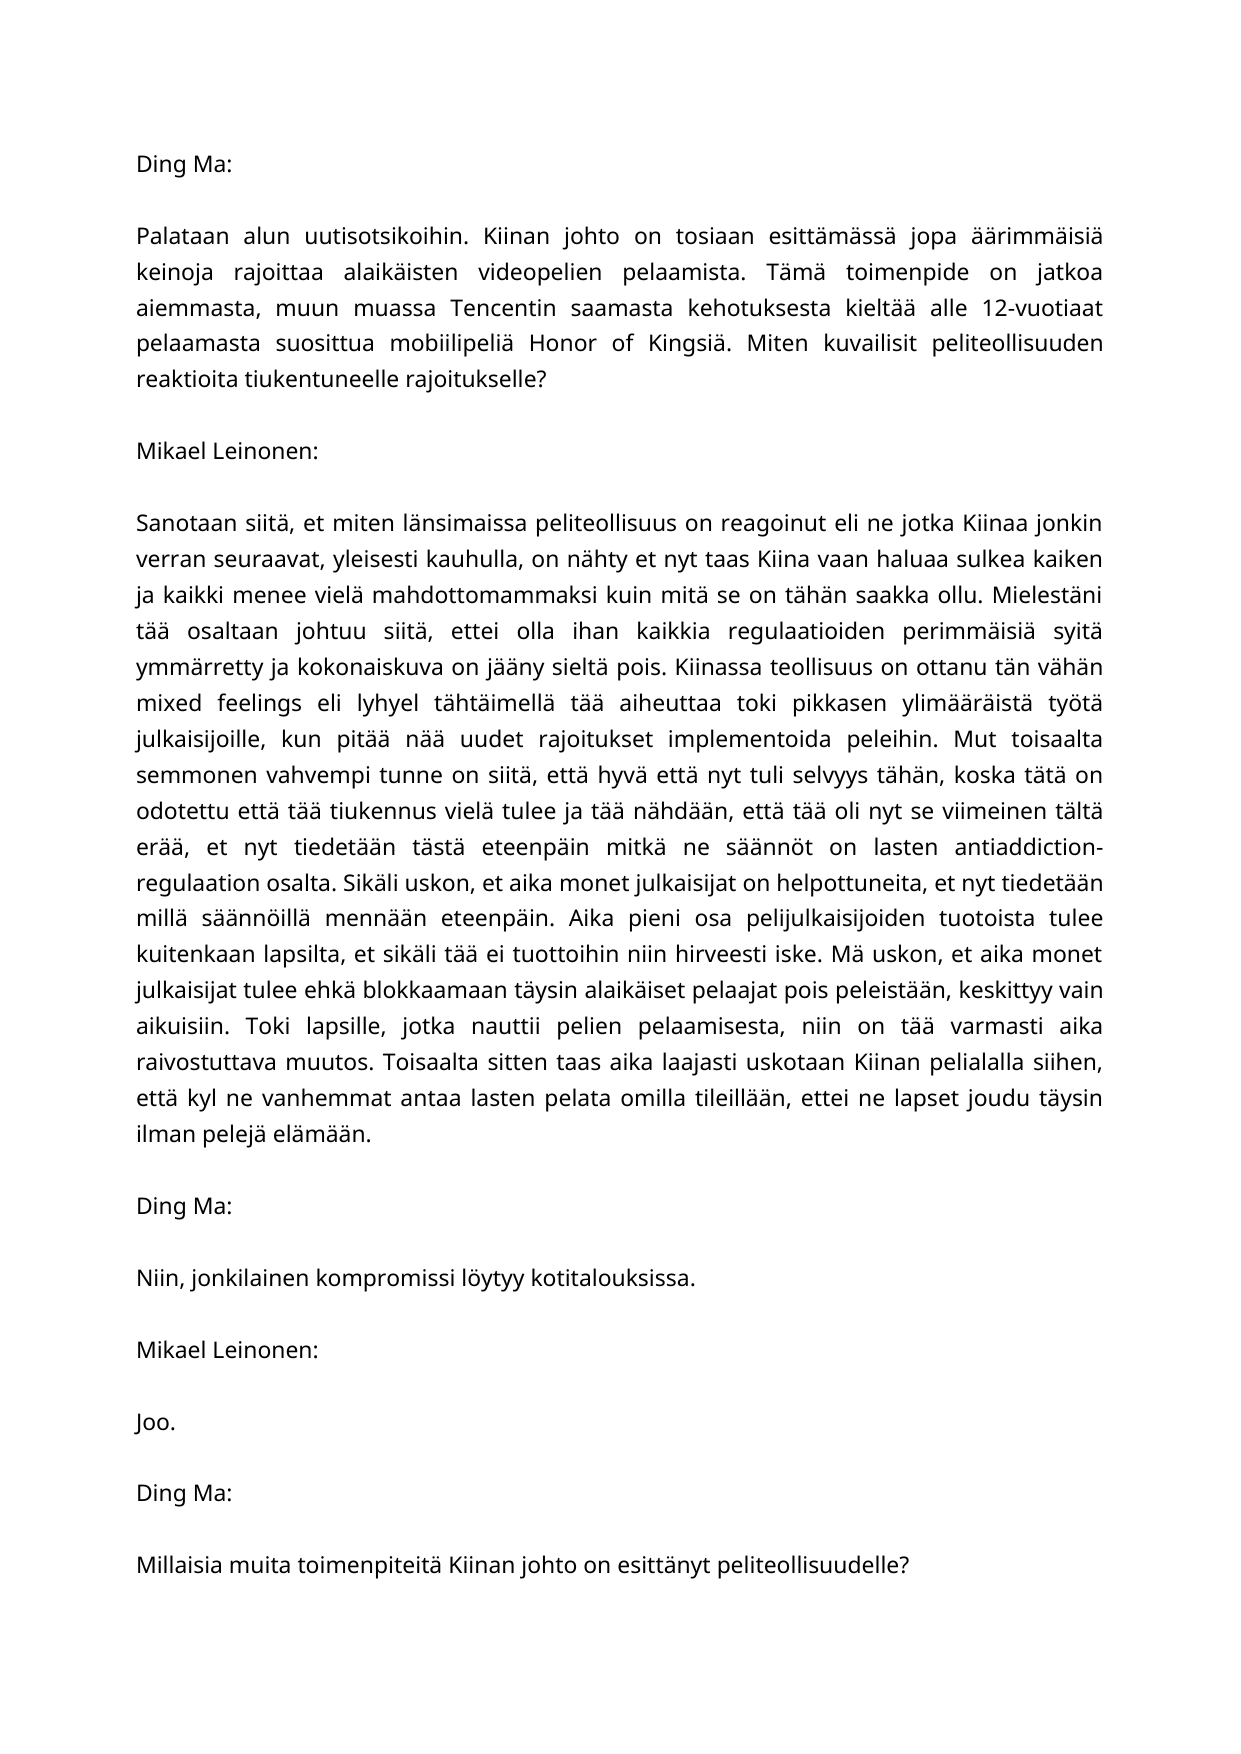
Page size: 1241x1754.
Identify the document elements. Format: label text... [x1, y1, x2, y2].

text Niin, jonkilainen kompromissi löytyy kotitalouksissa. [136, 1262, 1104, 1293]
text Millaisia muita toimenpiteitä Kiinan johto on esittänyt peliteollisuudelle? [136, 1549, 1104, 1581]
text Ding Ma: [136, 1477, 1104, 1509]
text Joo. [136, 1406, 1104, 1437]
text Sanotaan siitä, et miten länsimaissa peliteollisuus on reagoinut eli ne jotka Kiinaa jonkin verran seuraavat, yleisesti kauhulla, on nähty et nyt taas Kiina vaan haluaa sulkea kaiken ja kaikki menee vielä mahdottomammaksi kuin mitä se on tähän saakka ollu. Mielestäni tää osaltaan johtuu siitä, ettei olla ihan kaikkia regulaatioiden perimmäisiä syitä ymmärretty ja kokonaiskuva on jääny sieltä pois. Kiinassa teollisuus on ottanu tän vähän mixed feelings eli lyhyel tähtäimellä tää aiheuttaa toki pikkasen ylimääräistä työtä julkaisijoille, kun pitää nää uudet rajoitukset implementoida peleihin. Mut toisaalta semmonen vahvempi tunne on siitä, että hyvä että nyt tuli selvyys tähän, koska tätä on odotettu että tää tiukennus vielä tulee ja tää nähdään, että tää oli nyt se viimeinen tältä erää, et nyt tiedetään tästä eteenpäin mitkä ne säännöt on lasten antiaddiction-regulaation osalta. Sikäli uskon, et aika monet julkaisijat on helpottuneita, et nyt tiedetään millä säännöillä mennään eteenpäin. Aika pieni osa pelijulkaisijoiden tuotoista tulee kuitenkaan lapsilta, et sikäli tää ei tuottoihin niin hirveesti iske. Mä uskon, et aika monet julkaisijat tulee ehkä blokkaamaan täysin alaikäiset pelaajat pois peleistään, keskittyy vain aikuisiin. Toki lapsille, jotka nauttii pelien pelaamisesta, niin on tää varmasti aika raivostuttava muutos. Toisaalta sitten taas aika laajasti uskotaan Kiinan pelialalla siihen, että kyl ne vanhemmat antaa lasten pelata omilla tileillään, ettei ne lapset joudu täysin ilman pelejä elämään. [136, 507, 1104, 1149]
text Ding Ma: [136, 1190, 1104, 1221]
text Mikael Leinonen: [136, 435, 1104, 466]
text Mikael Leinonen: [136, 1334, 1104, 1365]
text Palataan alun uutisotsikoihin. Kiinan johto on tosiaan esittämässä jopa äärimmäisiä keinoja rajoittaa alaikäisten videopelien pelaamista. Tämä toimenpide on jatkoa aiemmasta, muun muassa Tencentin saamasta kehotuksesta kieltää alle 12-vuotiaat pelaamasta suosittua mobiilipeliä Honor of Kingsiä. Miten kuvailisit peliteollisuuden reaktioita tiukentuneelle rajoitukselle? [136, 219, 1104, 394]
text Ding Ma: [136, 148, 1104, 179]
